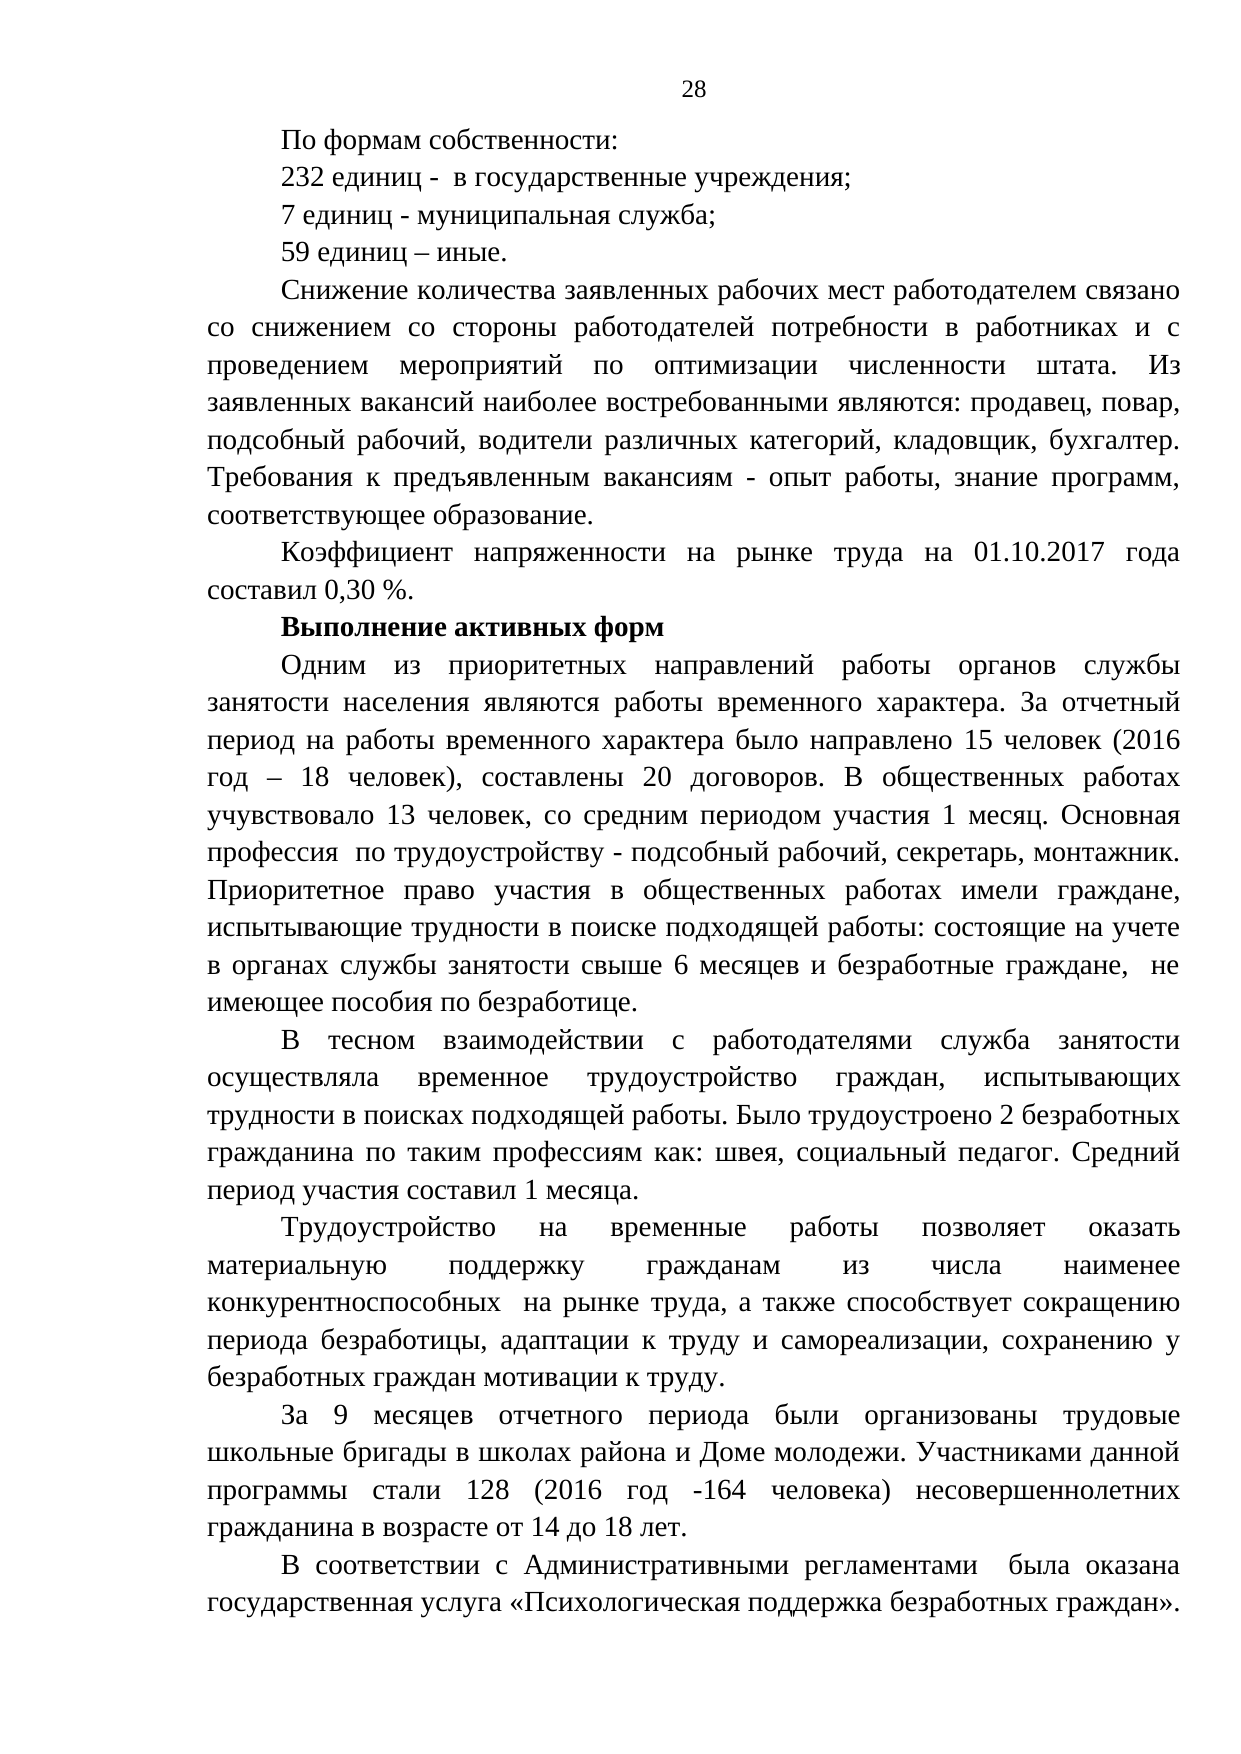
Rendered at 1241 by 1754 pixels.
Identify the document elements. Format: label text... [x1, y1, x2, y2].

text По формам собственности: [207, 118, 1181, 156]
text За 9 месяцев отчетного периода были организованы трудовые школьные бригады в школах района и Доме молодежи. Участниками данной программы стали 128 (2016 год -164 человека) несовершеннолетних гражданина в возрасте от 14 до 18 лет. [207, 1393, 1181, 1543]
text В тесном взаимодействии с работодателями служба занятости осуществляла временное трудоустройство граждан, испытывающих трудности в поисках подходящей работы. Было трудоустроено 2 безработных гражданина по таким профессиям как: швея, социальный педагог. Средний период участия составил 1 месяца. [207, 1018, 1181, 1206]
text 232 единиц - в государственные учреждения; [207, 156, 1181, 193]
text 59 единиц – иные. [207, 231, 1181, 268]
text Трудоустройство на временные работы позволяет оказать материальную поддержку гражданам из числа наименее конкурентноспособных на рынке труда, а также способствует сокращению периода безработицы, адаптации к труду и самореализации, сохранению у безработных граждан мотивации к труду. [207, 1206, 1181, 1393]
text Одним из приоритетных направлений работы органов службы занятости населения являются работы временного характера. За отчетный период на работы временного характера было направлено 15 человек (2016 год – 18 человек), составлены 20 договоров. В общественных работах учувствовало 13 человек, со средним периодом участия 1 месяц. Основная профессия по трудоустройству - подсобный рабочий, секретарь, монтажник. Приоритетное право участия в общественных работах имели граждане, испытывающие трудности в поиске подходящей работы: состоящие на учете в органах службы занятости свыше 6 месяцев и безработные граждане, не имеющее пособия по безработице. [207, 643, 1181, 1018]
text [207, 1543, 1181, 1618]
text Снижение количества заявленных рабочих мест работодателем связано со снижением со стороны работодателей потребности в работниках и с проведением мероприятий по оптимизации численности штата. Из заявленных вакансий наиболее востребованными являются: продавец, повар, подсобный рабочий, водители различных категорий, кладовщик, бухгалтер. Требования к предъявленным вакансиям - опыт работы, знание программ, соответствующее образование. [207, 268, 1181, 531]
text Коэффициент напряженности на рынке труда на 01.10.2017 года составил 0,30 %. [207, 531, 1181, 606]
text Выполнение активных форм [207, 606, 1181, 643]
text 7 единиц - муниципальная служба; [207, 193, 1181, 231]
